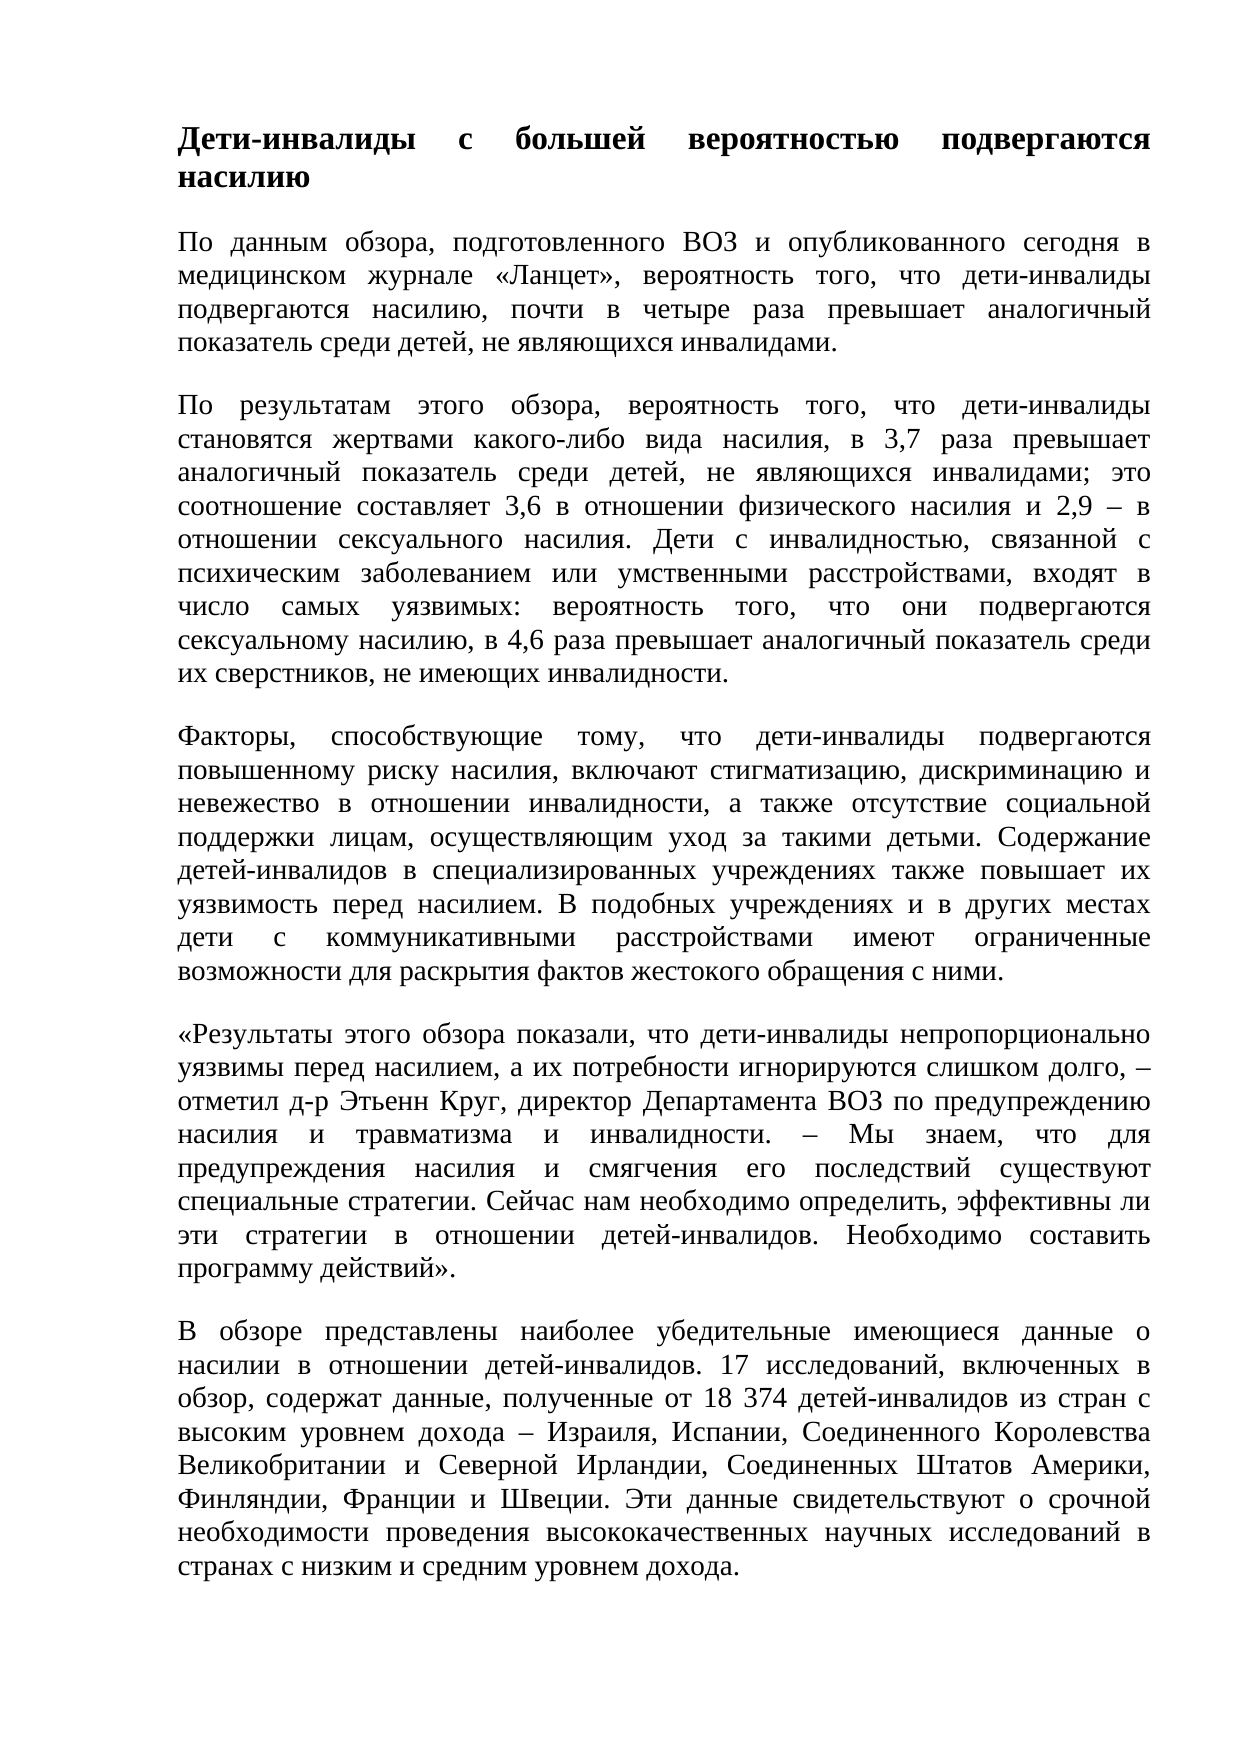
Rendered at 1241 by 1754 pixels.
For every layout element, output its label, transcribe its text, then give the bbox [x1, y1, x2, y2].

text Факторы, способствующие тому, что дети-инвалиды подвергаются повышенному риску насилия, включают стигматизацию, дискриминацию и невежество в отношении инвалидности, а также отсутствие социальной поддержки лицам, осуществляющим уход за такими детьми. Содержание детей-инвалидов в специализированных учреждениях также повышает их уязвимость перед насилием. В подобных учреждениях и в других местах дети с коммуникативными расстройствами имеют ограниченные возможности для раскрытия фактов жестокого обращения с ними. [177, 718, 1152, 987]
text По данным обзора, подготовленного ВОЗ и опубликованного сегодня в медицинском журнале «Ланцет», вероятность того, что дети-инвалиды подвергаются насилию, почти в четыре раза превышает аналогичный показатель среди детей, не являющихся инвалидами. [177, 224, 1152, 358]
text В обзоре представлены наиболее убедительные имеющиеся данные о насилии в отношении детей-инвалидов. 17 исследований, включенных в обзор, содержат данные, полученные от 18 374 детей-инвалидов из стран с высоким уровнем дохода – Израиля, Испании, Соединенного Королевства Великобритании и Северной Ирландии, Соединенных Штатов Америки, Финляндии, Франции и Швеции. Эти данные свидетельствуют о срочной необходимости проведения высококачественных научных исследований в странах с низким и средним уровнем дохода. [177, 1313, 1152, 1582]
text По результатам этого обзора, вероятность того, что дети-инвалиды становятся жертвами какого-либо вида насилия, в 3,7 раза превышает аналогичный показатель среди детей, не являющихся инвалидами; это соотношение составляет 3,6 в отношении физического насилия и 2,9 – в отношении сексуального насилия. Дети с инвалидностью, связанной с психическим заболеванием или умственными расстройствами, входят в число самых уязвимых: вероятность того, что они подвергаются сексуальному насилию, в 4,6 раза превышает аналогичный показатель среди их сверстников, не имеющих инвалидности. [177, 387, 1152, 689]
text Дети-инвалиды с большей вероятностью подвергаются насилию [177, 118, 1152, 195]
text «Результаты этого обзора показали, что дети-инвалиды непропорционально уязвимы перед насилием, а их потребности игнорируются слишком долго, – отметил д-р Этьенн Круг, директор Департамента ВОЗ по предупреждению насилия и травматизма и инвалидности. – Мы знаем, что для предупреждения насилия и смягчения его последствий существуют специальные стратегии. Сейчас нам необходимо определить, эффективны ли эти стратегии в отношении детей-инвалидов. Необходимо составить программу действий». [177, 1016, 1152, 1284]
